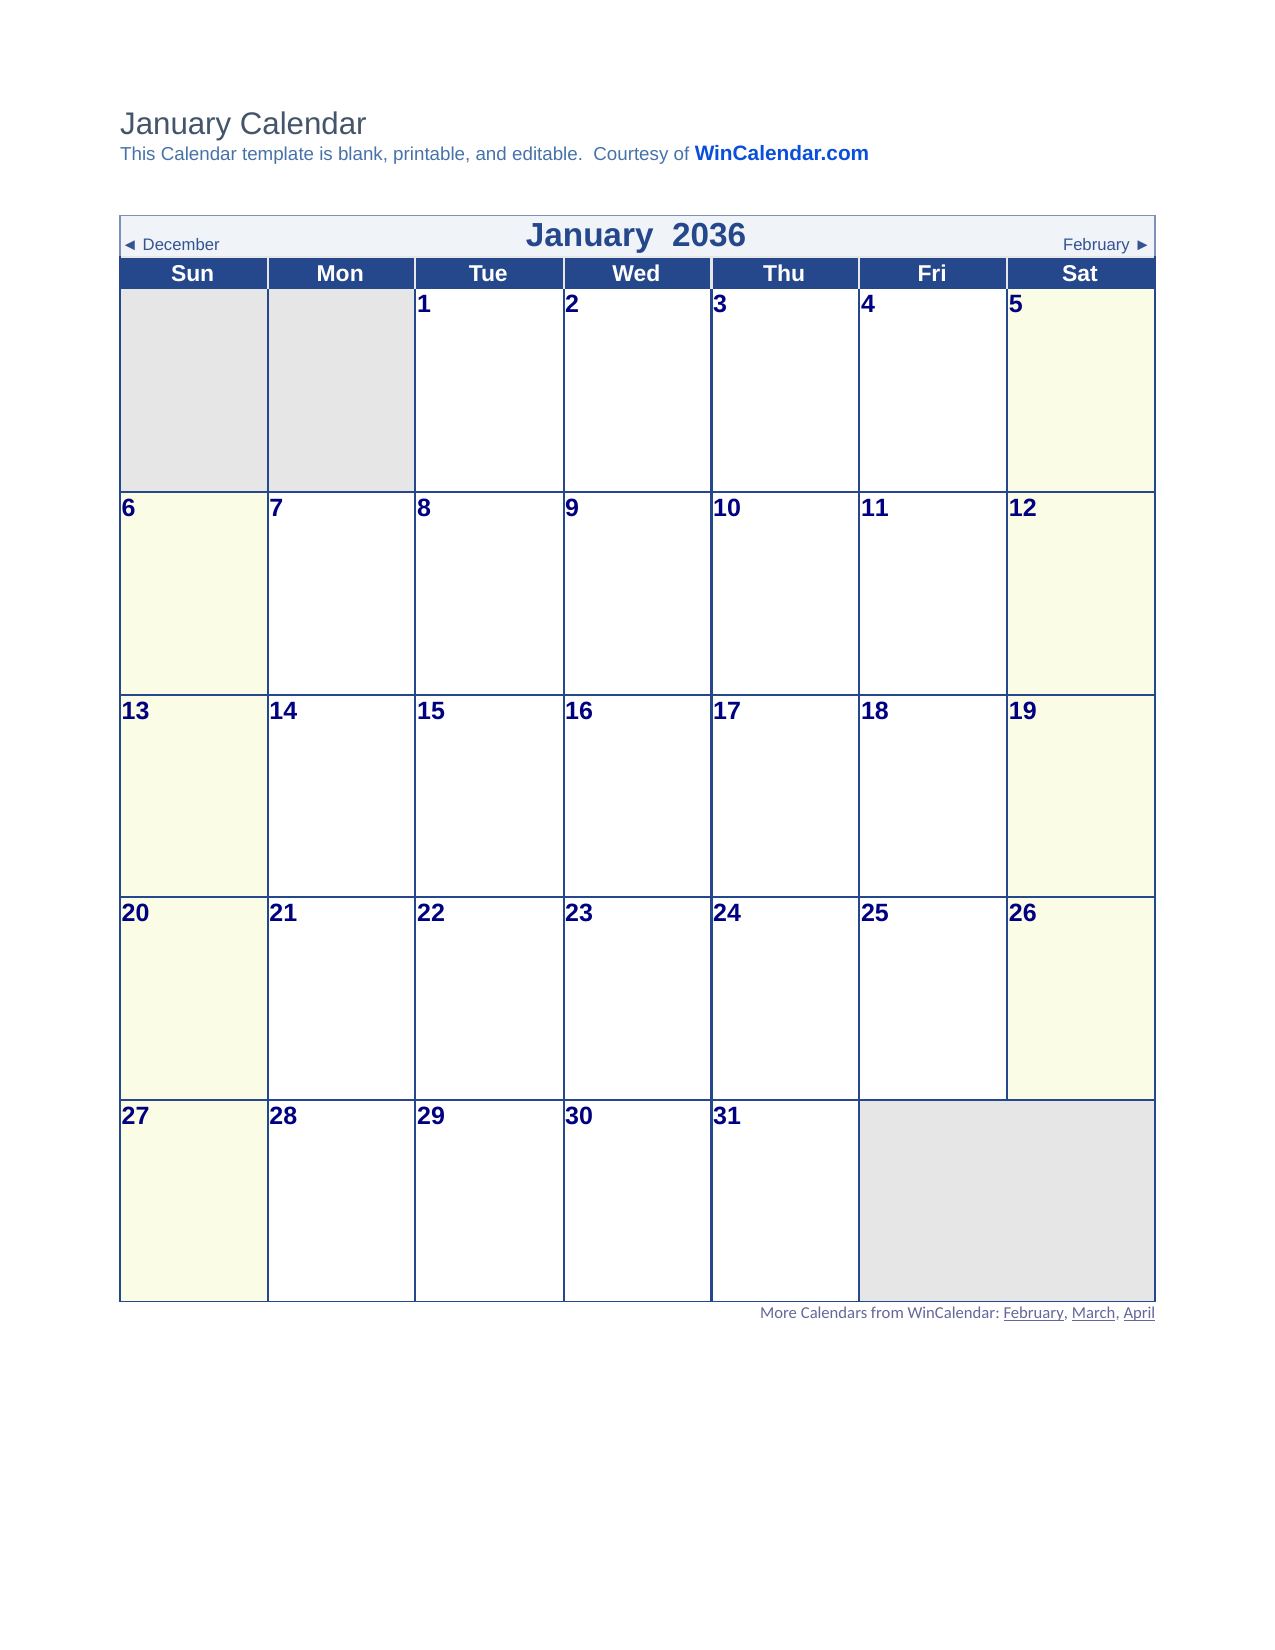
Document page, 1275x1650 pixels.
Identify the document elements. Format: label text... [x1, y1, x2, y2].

table_cell 11 [860, 493, 1006, 694]
table_cell 9 [565, 493, 710, 694]
table_cell Tue [416, 258, 563, 289]
table_cell 16 [565, 696, 710, 896]
table_header January 2036 [268, 216, 1007, 256]
table_cell 15 [416, 696, 563, 896]
table_cell 17 [713, 696, 858, 896]
table_cell Wed [565, 258, 710, 289]
text January Calendar This Calendar template is blank, printable, and editable. Courtesy of WinCalendar.com [120, 105, 1155, 193]
table_cell 8 [416, 493, 563, 694]
table_cell 23 [565, 898, 710, 1099]
table_cell 5 [1008, 289, 1154, 491]
table_cell 29 [416, 1101, 563, 1301]
table_cell Sun [121, 258, 267, 289]
table_cell 6 [121, 493, 267, 694]
table_cell 18 [860, 696, 1006, 896]
table_cell 24 [713, 898, 858, 1099]
table_header ◄ December [121, 216, 268, 256]
table_cell 27 [121, 1101, 267, 1301]
table_cell 10 [713, 493, 858, 694]
table_cell 25 [860, 898, 1006, 1099]
text More Calendars from WinCalendar: February, March, April [120, 1302, 1155, 1322]
table_cell 4 [860, 289, 1006, 491]
table_cell 22 [416, 898, 563, 1099]
table_cell Thu [713, 258, 858, 289]
table_cell 20 [121, 898, 267, 1099]
table_cell 28 [269, 1101, 414, 1301]
table_cell [269, 289, 414, 491]
table_cell Sat [1008, 258, 1154, 289]
table_cell [860, 1101, 1154, 1301]
table_cell 3 [713, 289, 858, 491]
table_header February ► [1007, 216, 1154, 256]
table_cell 14 [269, 696, 414, 896]
table_cell 30 [565, 1101, 710, 1301]
table_cell 21 [269, 898, 414, 1099]
table_cell Fri [860, 258, 1006, 289]
table_cell 26 [1008, 898, 1154, 1099]
table_cell 7 [269, 493, 414, 694]
table_cell 1 [416, 289, 563, 491]
table_cell 31 [713, 1101, 858, 1301]
table_cell 12 [1008, 493, 1154, 694]
table_cell [121, 289, 267, 491]
table_cell 13 [121, 696, 267, 896]
table_cell 19 [1008, 696, 1154, 896]
table_cell 2 [565, 289, 710, 491]
table_cell Mon [269, 258, 414, 289]
